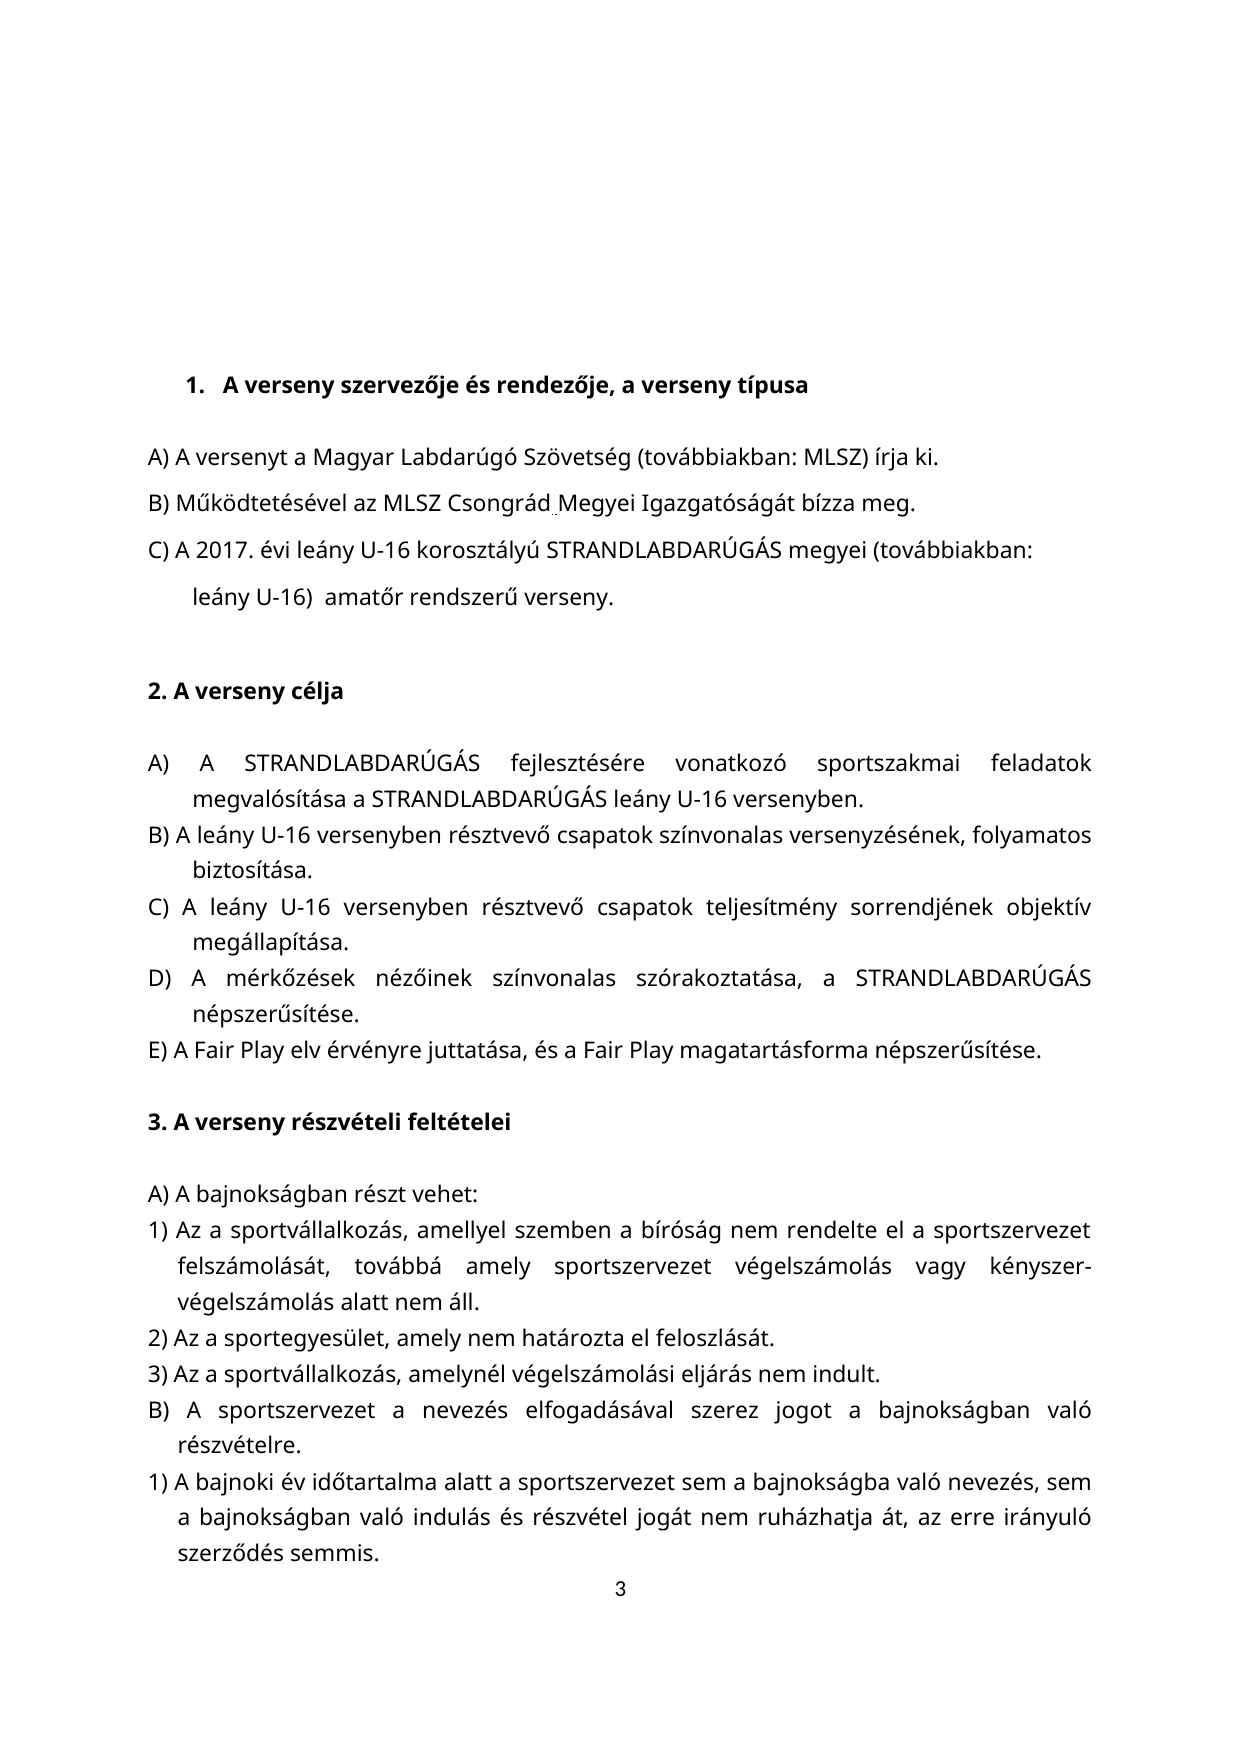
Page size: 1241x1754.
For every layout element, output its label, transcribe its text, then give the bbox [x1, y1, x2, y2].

list A verseny szervezője és rendezője, a verseny típusa [185, 368, 1093, 400]
text C) A 2017. évi leány U-16 korosztályú STRANDLABDARÚGÁS megyei (továbbiakban: leány U-16) amatőr rendszerű verseny. [148, 534, 1093, 612]
text A) A STRANDLABDARÚGÁS fejlesztésére vonatkozó sportszakmai feladatok megvalósítása a STRANDLABDARÚGÁS leány U-16 versenyben. [148, 747, 1093, 814]
text D) A mérkőzések nézőinek színvonalas szórakoztatása, a STRANDLABDARÚGÁS népszerűsítése. [148, 962, 1093, 1029]
text 3) Az a sportvállalkozás, amelynél végelszámolási eljárás nem indult. [148, 1358, 1093, 1389]
text B) Működtetésével az MLSZ Csongrád Megyei Igazgatóságát bízza meg. [148, 487, 1093, 518]
text A) A bajnokságban részt vehet: [148, 1178, 1093, 1209]
text verseny részvételi feltételei [148, 1106, 1093, 1137]
text verseny célja [148, 675, 1093, 706]
text B) A sportszervezet a nevezés elfogadásával szerez jogot a bajnokságban való részvételre. [148, 1393, 1093, 1461]
text 1) Az a sportvállalkozás, amellyel szemben a bíróság nem rendelte el a sportszervezet felszámolását, továbbá amely sportszervezet végelszámolás vagy kényszer-végelszámolás alatt nem áll. [148, 1214, 1093, 1317]
text 2) Az a sportegyesület, amely nem határozta el feloszlását. [148, 1322, 1093, 1353]
text E) A Fair Play elv érvényre juttatása, és a Fair Play magatartásforma népszerűsítése. [148, 1034, 1093, 1065]
text C) A leány U-16 versenyben résztvevő csapatok teljesítmény sorrendjének objektív megállapítása. [148, 890, 1093, 958]
text 1) A bajnoki év időtartalma alatt a sportszervezet sem a bajnokságba való nevezés, sem a bajnokságban való indulás és részvétel jogát nem ruházhatja át, az erre irányuló szerződés semmis. [148, 1465, 1093, 1568]
text B) A leány U-16 versenyben résztvevő csapatok színvonalas versenyzésének, folyamatos biztosítása. [148, 818, 1093, 886]
text A) A versenyt a Magyar Labdarúgó Szövetség (továbbiakban: MLSZ) írja ki. [148, 440, 1093, 472]
